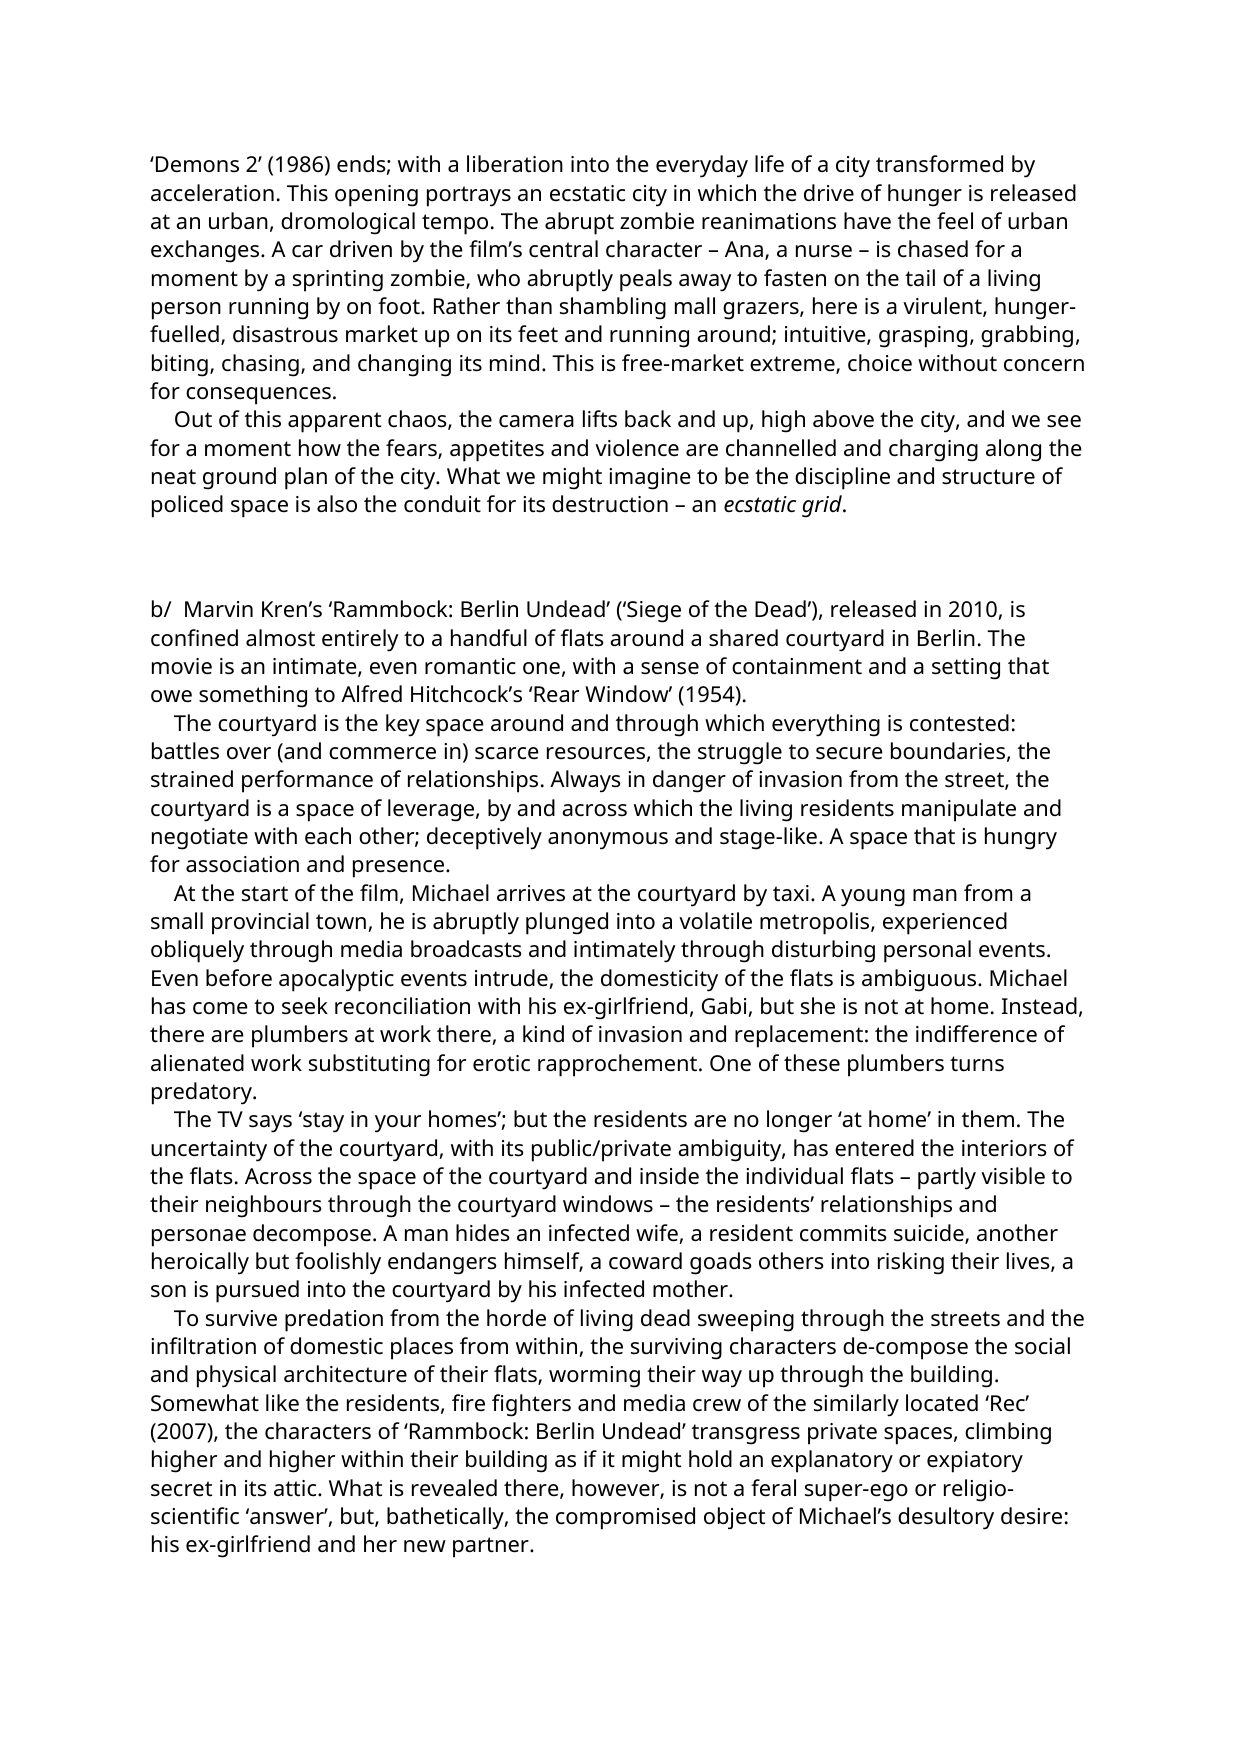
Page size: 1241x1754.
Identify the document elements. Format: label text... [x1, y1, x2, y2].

text b/ Marvin Kren’s ‘Rammbock: Berlin Undead’ (‘Siege of the Dead’), released in 2010, is confined almost entirely to a handful of flats around a shared courtyard in Berlin. The movie is an intimate, even romantic one, with a sense of containment and a setting that owe something to Alfred Hitchcock’s ‘Rear Window’ (1954). [150, 595, 1090, 708]
text At the start of the film, Michael arrives at the courtyard by taxi. A young man from a small provincial town, he is abruptly plunged into a volatile metropolis, experienced obliquely through media broadcasts and intimately through disturbing personal events. Even before apocalyptic events intrude, the domesticity of the flats is ambiguous. Michael has come to seek reconciliation with his ex-girlfriend, Gabi, but she is not at home. Instead, there are plumbers at work there, a kind of invasion and replacement: the indifference of alienated work substituting for erotic rapprochement. One of these plumbers turns predatory. [150, 878, 1090, 1105]
text The TV says ‘stay in your homes’; but the residents are no longer ‘at home’ in them. The uncertainty of the courtyard, with its public/private ambiguity, has entered the interiors of the flats. Across the space of the courtyard and inside the individual flats – partly visible to their neighbours through the courtyard windows – the residents’ relationships and personae decompose. A man hides an infected wife, a resident commits suicide, another heroically but foolishly endangers himself, a coward goads others into risking their lives, a son is pursued into the courtyard by his infected mother. [150, 1105, 1090, 1303]
text Out of this apparent chaos, the camera lifts back and up, high above the city, and we see for a moment how the fears, appetites and violence are channelled and charging along the neat ground plan of the city. What we might imagine to be the discipline and structure of policed space is also the conduit for its destruction – an ecstatic grid. [150, 405, 1090, 518]
text The courtyard is the key space around and through which everything is contested: battles over (and commerce in) scarce resources, the struggle to secure boundaries, the strained performance of relationships. Always in danger of invasion from the street, the courtyard is a space of leverage, by and across which the living residents manipulate and negotiate with each other; deceptively anonymous and stage-like. A space that is hungry for association and presence. [150, 708, 1090, 878]
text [150, 150, 1090, 405]
text To survive predation from the horde of living dead sweeping through the streets and the infiltration of domestic places from within, the surviving characters de-compose the social and physical architecture of their flats, worming their way up through the building. Somewhat like the residents, fire fighters and media crew of the similarly located ‘Rec’ (2007), the characters of ‘Rammbock: Berlin Undead’ transgress private spaces, climbing higher and higher within their building as if it might hold an explanatory or expiatory secret in its attic. What is revealed there, however, is not a feral super-ego or religio-scientific ‘answer’, but, bathetically, the compromised object of Michael’s desultory desire: his ex-girlfriend and her new partner. [150, 1303, 1090, 1558]
